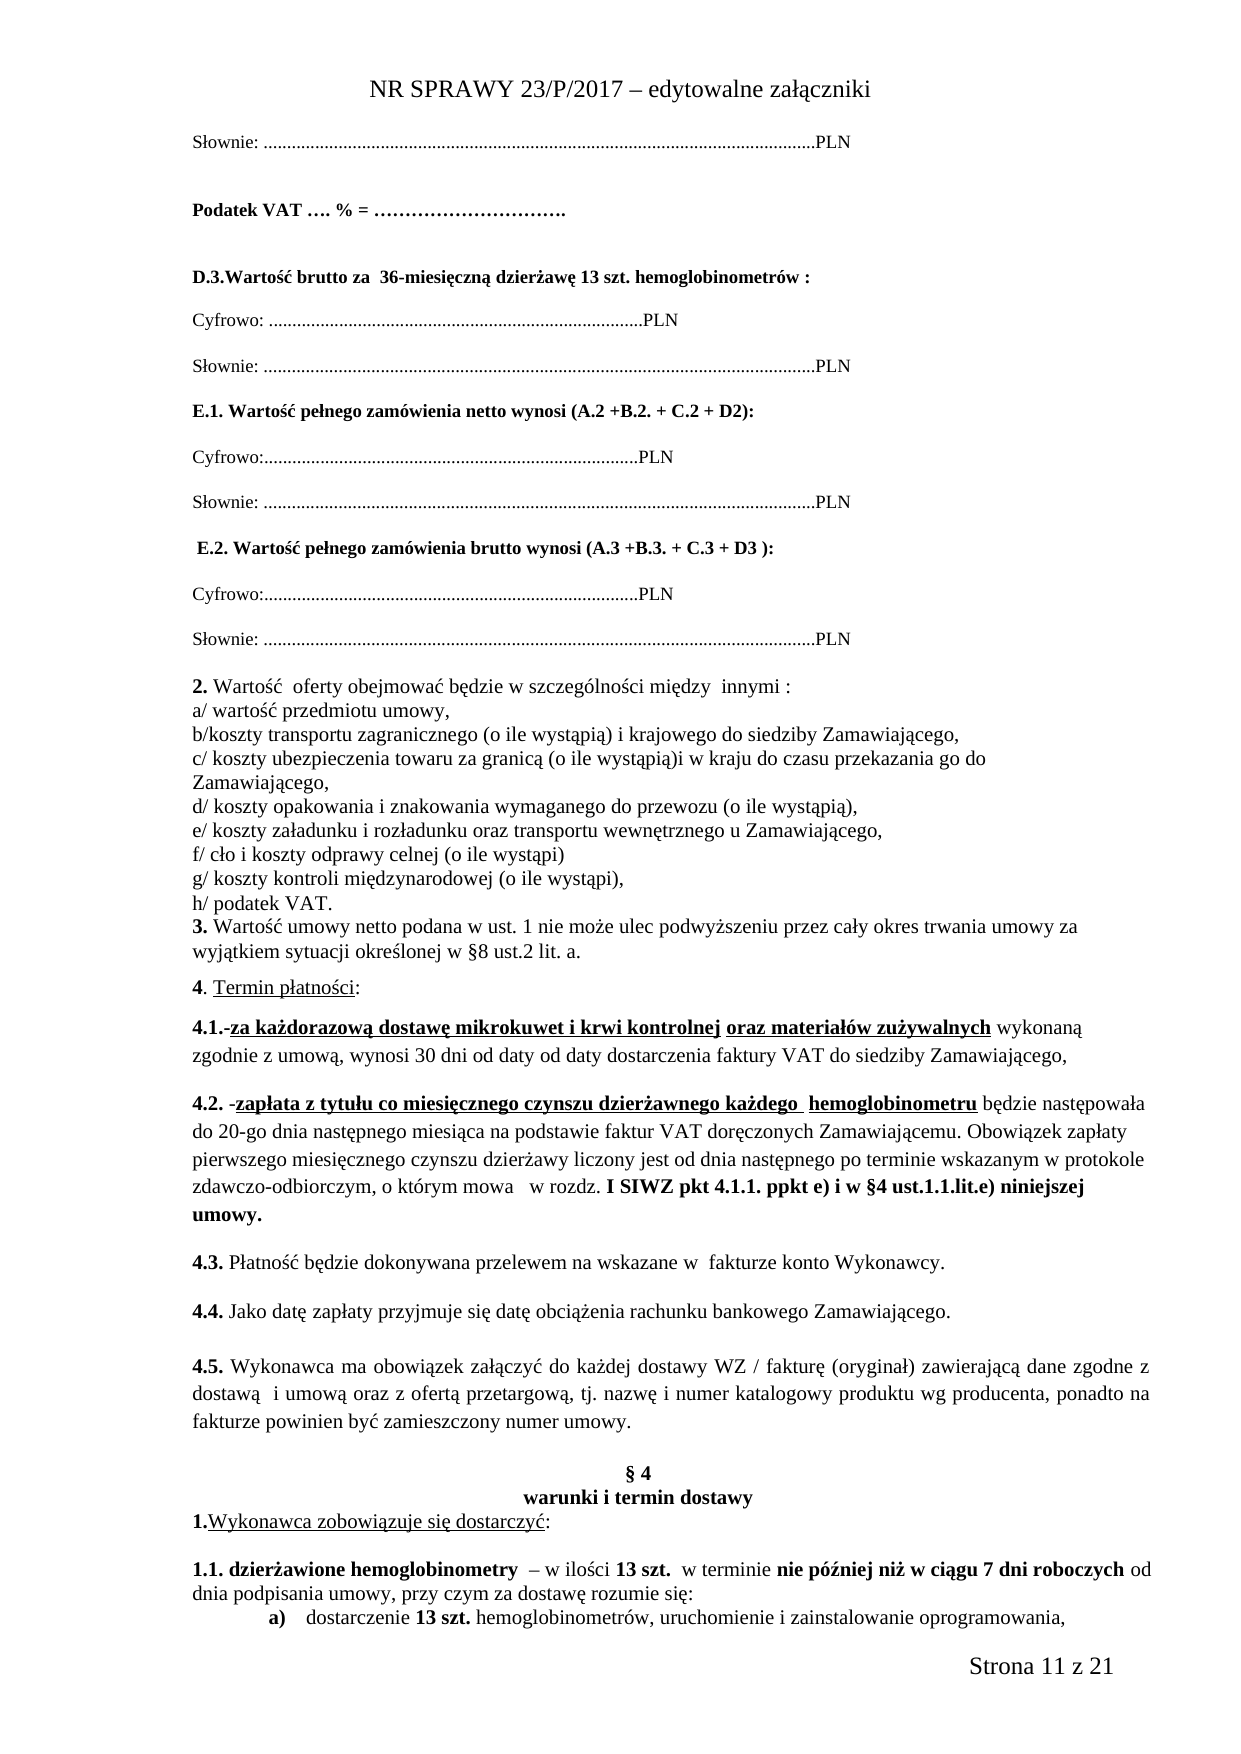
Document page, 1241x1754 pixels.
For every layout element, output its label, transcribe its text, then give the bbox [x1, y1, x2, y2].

text Podatek VAT …. % = …………………………. [192, 198, 1152, 220]
text D.3.Wartość brutto za 36-miesięczną dzierżawę 13 szt. hemoglobinometrów : [192, 266, 1152, 287]
text Słownie: ......................................................................................................................PLN [192, 628, 1152, 650]
text Słownie: ......................................................................................................................PLN [192, 131, 1152, 153]
text a/ wartość przedmiotu umowy, [192, 698, 1152, 722]
text 4.3. Płatność będzie dokonywana przelewem na wskazane w fakturze konto Wykonawcy. [192, 1250, 1152, 1274]
text Słownie: ......................................................................................................................PLN [192, 354, 1152, 376]
text f/ cło i koszty odprawy celnej (o ile wystąpi) [192, 842, 1152, 866]
text b/koszty transportu zagranicznego (o ile wystąpią) i krajowego do siedziby Zamawiającego, [192, 722, 1152, 746]
text 1.1. dzierżawione hemoglobinometry – w ilości 13 szt. w terminie nie później niż w ciągu 7 dni roboczych od dnia podpisania umowy, przy czym za dostawę rozumie się: [192, 1557, 1152, 1605]
text Cyfrowo:................................................................................PLN [192, 446, 1152, 467]
text Cyfrowo: ................................................................................PLN [192, 309, 1152, 330]
text Cyfrowo:................................................................................PLN [192, 583, 1152, 604]
text 1.Wykonawca zobowiązuje się dostarczyć: [192, 1509, 1152, 1533]
text 4. Termin płatności: [192, 975, 1152, 999]
text 4.1.-za każdorazową dostawę mikrokuwet i krwi kontrolnej oraz materiałów zużywalnych wykonaną zgodnie z umową, wynosi 30 dni od daty od daty dostarczenia faktury VAT do siedziby Zamawiającego, [192, 1015, 1152, 1067]
text 2. Wartość oferty obejmować będzie w szczególności między innymi : [192, 674, 1152, 698]
text 3. Wartość umowy netto podana w ust. 1 nie może ulec podwyższeniu przez cały okres trwania umowy za wyjątkiem sytuacji określonej w §8 ust.2 lit. a. [192, 914, 1152, 963]
text d/ koszty opakowania i znakowania wymaganego do przewozu (o ile wystąpią), [192, 794, 1152, 818]
text e/ koszty załadunku i rozładunku oraz transportu wewnętrznego u Zamawiającego, [192, 818, 1152, 842]
text h/ podatek VAT. [192, 890, 1152, 914]
text c/ koszty ubezpieczenia towaru za granicą (o ile wystąpią)i w kraju do czasu przekazania go do [192, 746, 1152, 770]
text 4.5. Wykonawca ma obowiązek załączyć do każdej dostawy WZ / fakturę (oryginał) zawierającą dane zgodne z dostawą i umową oraz z ofertą przetargową, tj. nazwę i numer katalogowy produktu wg producenta, ponadto na fakturze powinien być zamieszczony numer umowy. [192, 1354, 1152, 1433]
text E.1. Wartość pełnego zamówienia netto wynosi (A.2 +B.2. + C.2 + D2): [192, 400, 1152, 422]
text Słownie: ......................................................................................................................PLN [192, 491, 1152, 513]
text warunki i termin dostawy [124, 1485, 1152, 1509]
text 4.4. Jako datę zapłaty przyjmuje się datę obciążenia rachunku bankowego Zamawiającego. [192, 1298, 1152, 1323]
text g/ koszty kontroli międzynarodowej (o ile wystąpi), [192, 866, 1152, 890]
list dostarczenie 13 szt. hemoglobinometrów, uruchomienie i zainstalowanie oprogramowania, [268, 1605, 1152, 1629]
text Zamawiającego, [192, 770, 1152, 794]
text E.2. Wartość pełnego zamówienia brutto wynosi (A.3 +B.3. + C.3 + D3 ): [192, 537, 1152, 558]
text 4.2. -zapłata z tytułu co miesięcznego czynszu dzierżawnego każdego hemoglobinometru będzie następowała do 20-go dnia następnego miesiąca na podstawie faktur VAT doręczonych Zamawiającemu. Obowiązek zapłaty pierwszego miesięcznego czynszu dzierżawy liczony jest od dnia następnego po terminie wskazanym w protokole zdawczo-odbiorczym, o którym mowa w rozdz. I SIWZ pkt 4.1.1. ppkt e) i w §4 ust.1.1.lit.e) niniejszej umowy. [192, 1091, 1152, 1226]
text § 4 [124, 1461, 1152, 1485]
